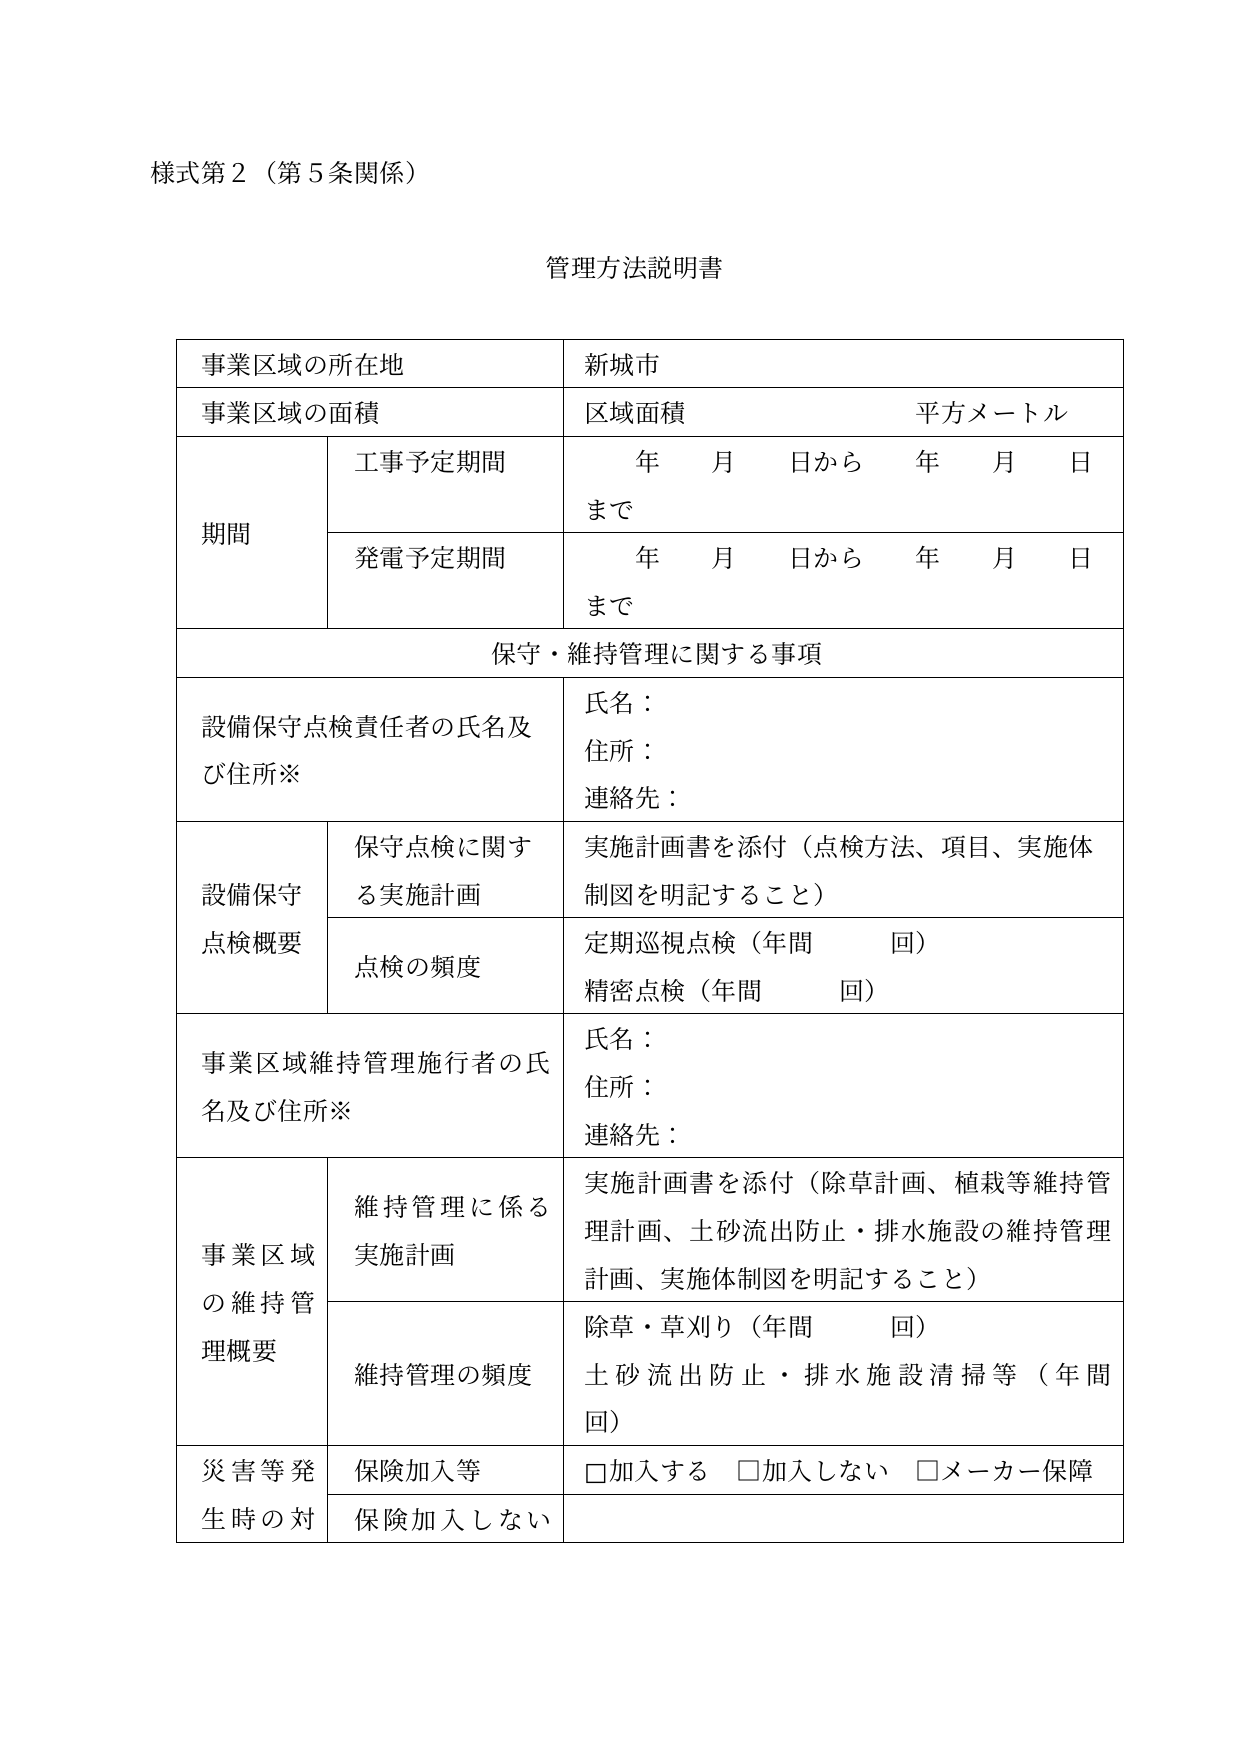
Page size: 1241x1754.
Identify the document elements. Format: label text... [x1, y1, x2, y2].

table_cell [564, 1495, 1123, 1542]
table_cell 事業区域の維持管理概要 [177, 1158, 327, 1445]
table_cell 事業区域維持管理施行者の氏名及び住所※ [177, 1014, 563, 1157]
table_cell 維持管理に係る実施計画 [328, 1158, 563, 1301]
table_cell 設備保守 点検概要 [177, 822, 327, 1013]
table_cell 発電予定期間 [328, 533, 563, 628]
table_cell 氏名： 住所： 連絡先： [564, 678, 1123, 821]
table_cell 年 月 日から 年 月 日まで [564, 437, 1123, 532]
table_cell 除草・草刈り（年間 回） 土砂流出防止・排水施設清掃等（年間 回） [564, 1302, 1123, 1445]
table_cell 定期巡視点検（年間 回） 精密点検（年間 回） [564, 918, 1123, 1013]
table_cell 工事予定期間 [328, 437, 563, 532]
table_cell 保守点検に関する実施計画 [328, 822, 563, 917]
table_cell □加入する □加入しない □メーカー保障 [564, 1446, 1123, 1493]
table_cell 保険加入しない場合の対応 [328, 1495, 563, 1542]
table_cell 実施計画書を添付（点検方法、項目、実施体制図を明記すること） [564, 822, 1123, 917]
table_header 事業区域の所在地 [177, 340, 563, 387]
table_cell 氏名： 住所： 連絡先： [564, 1014, 1123, 1157]
table_cell 維持管理の頻度 [328, 1302, 563, 1445]
text 管理方法説明書 [150, 243, 1120, 291]
table_cell 実施計画書を添付（除草計画、植栽等維持管理計画、土砂流出防止・排水施設の維持管理計画、実施体制図を明記すること） [564, 1158, 1123, 1301]
table_header 新城市 [564, 340, 1123, 387]
table_cell 災害等発生時の対応に関する事項 [177, 1446, 327, 1542]
table_cell 年 月 日から 年 月 日まで [564, 533, 1123, 628]
table_cell 点検の頻度 [328, 918, 563, 1013]
table_cell 保守・維持管理に関する事項 [177, 629, 1123, 677]
table_cell 区域面積 平方メートル [564, 388, 1123, 436]
table_cell 保険加入等 [328, 1446, 563, 1493]
table_cell 事業区域の面積 [177, 388, 563, 436]
text 様式第２（第５条関係） [150, 148, 1120, 196]
table_cell 設備保守点検責任者の氏名及び住所※ [177, 678, 563, 821]
table_cell 期間 [177, 437, 327, 628]
